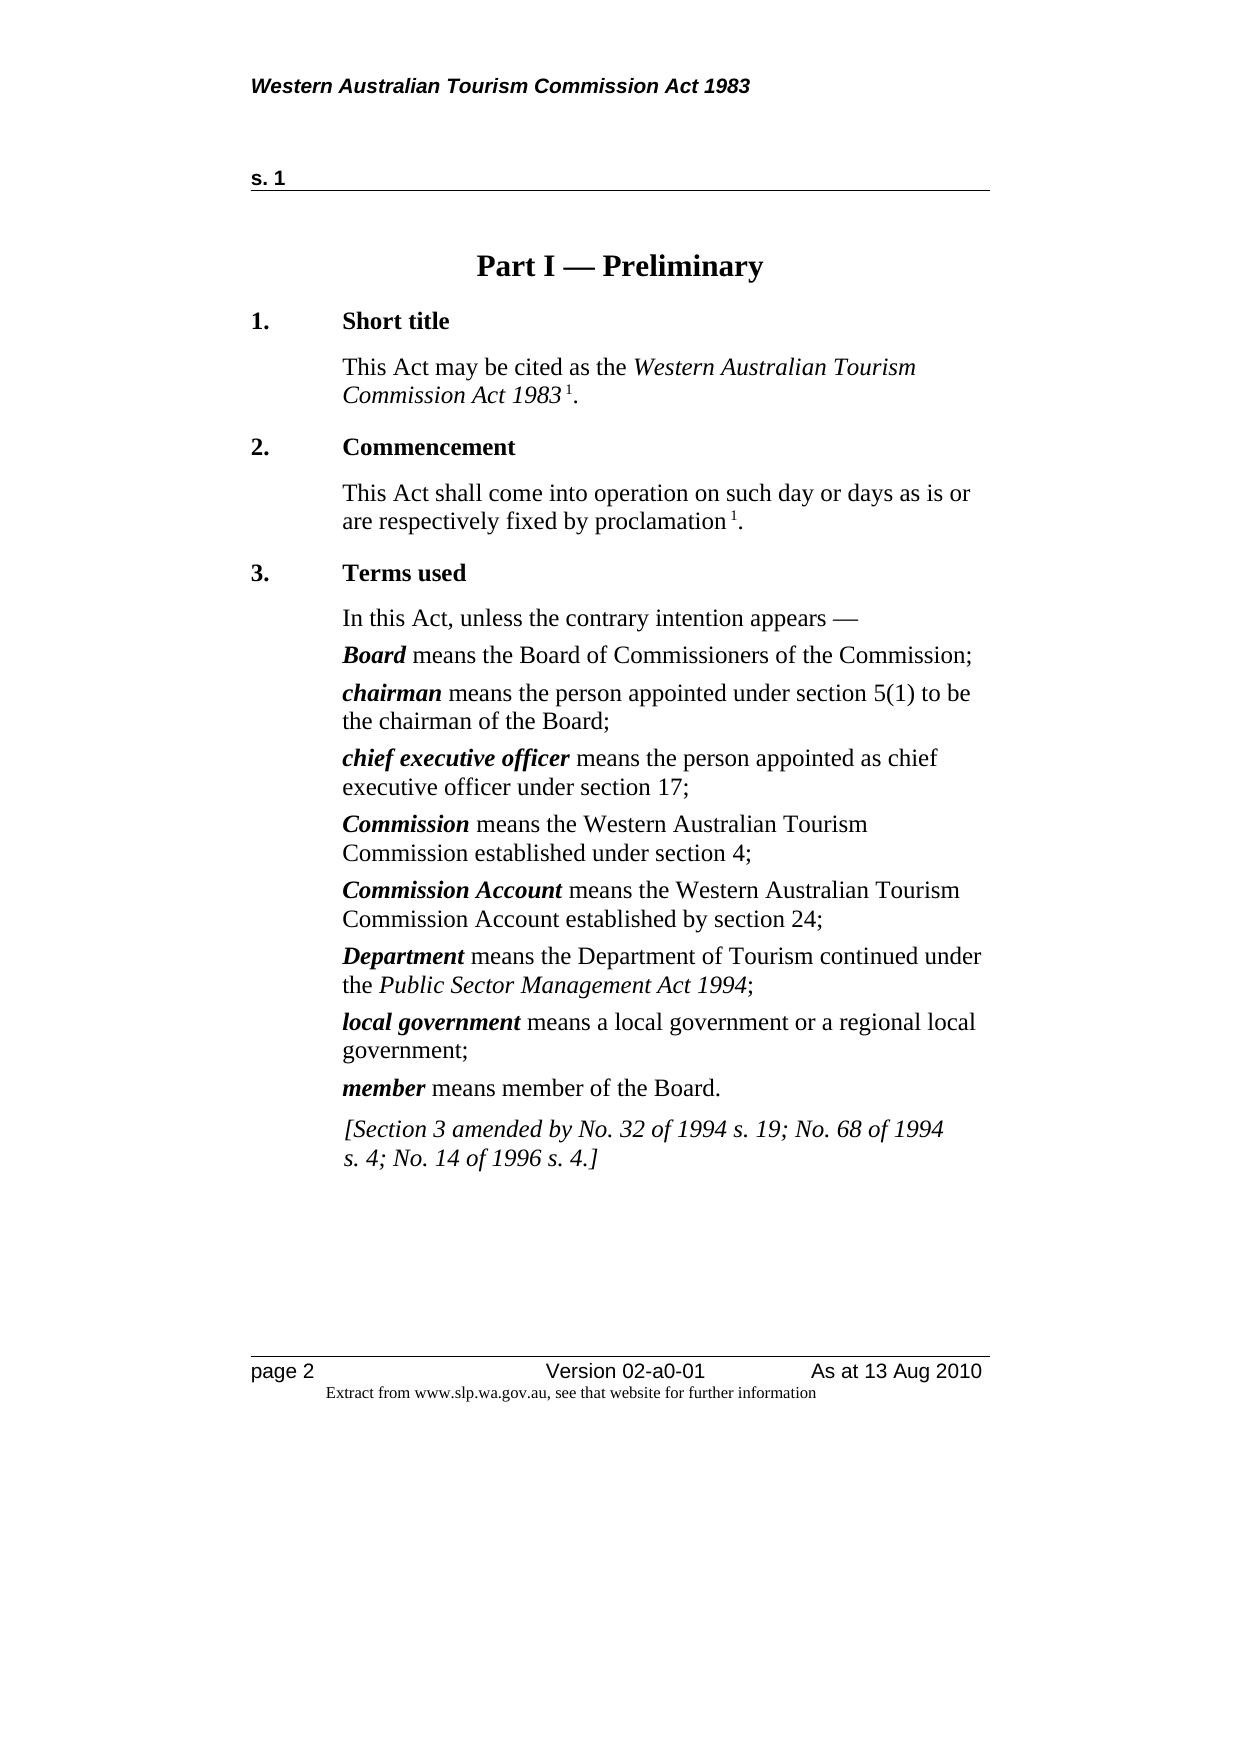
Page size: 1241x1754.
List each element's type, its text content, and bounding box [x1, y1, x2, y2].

text This Act may be cited as the Western Australian Tourism Commission Act 1983 1. [251, 352, 990, 409]
text chief executive officer means the person appointed as chief executive officer under section 17; [251, 743, 990, 801]
text Commission Account means the Western Australian Tourism Commission Account established by section 24; [251, 875, 990, 933]
text Commission means the Western Australian Tourism Commission established under section 4; [251, 809, 990, 867]
subtitle 2. Commencement [251, 432, 990, 461]
subtitle Part I — Preliminary [251, 247, 990, 283]
text In this Act, unless the contrary intention appears — [251, 603, 990, 632]
subtitle 1. Short title [251, 306, 990, 335]
text [Section 3 amended by No. 32 of 1994 s. 19; No. 68 of 1994 s. 4; No. 14 of 1996 s. 4.] [251, 1114, 990, 1171]
text Board means the Board of Commissioners of the Commission; [251, 641, 990, 669]
text Department means the Department of Tourism continued under the Public Sector Management Act 1994; [251, 941, 990, 998]
text local government means a local government or a regional local government; [251, 1007, 990, 1064]
text chairman means the person appointed under section 5(1) to be the chairman of the Board; [251, 678, 990, 735]
text member means member of the Board. [251, 1073, 990, 1101]
subtitle 3. Terms used [251, 558, 990, 587]
text This Act shall come into operation on such day or days as is or are respectively fixed by proclamation 1. [251, 478, 990, 535]
